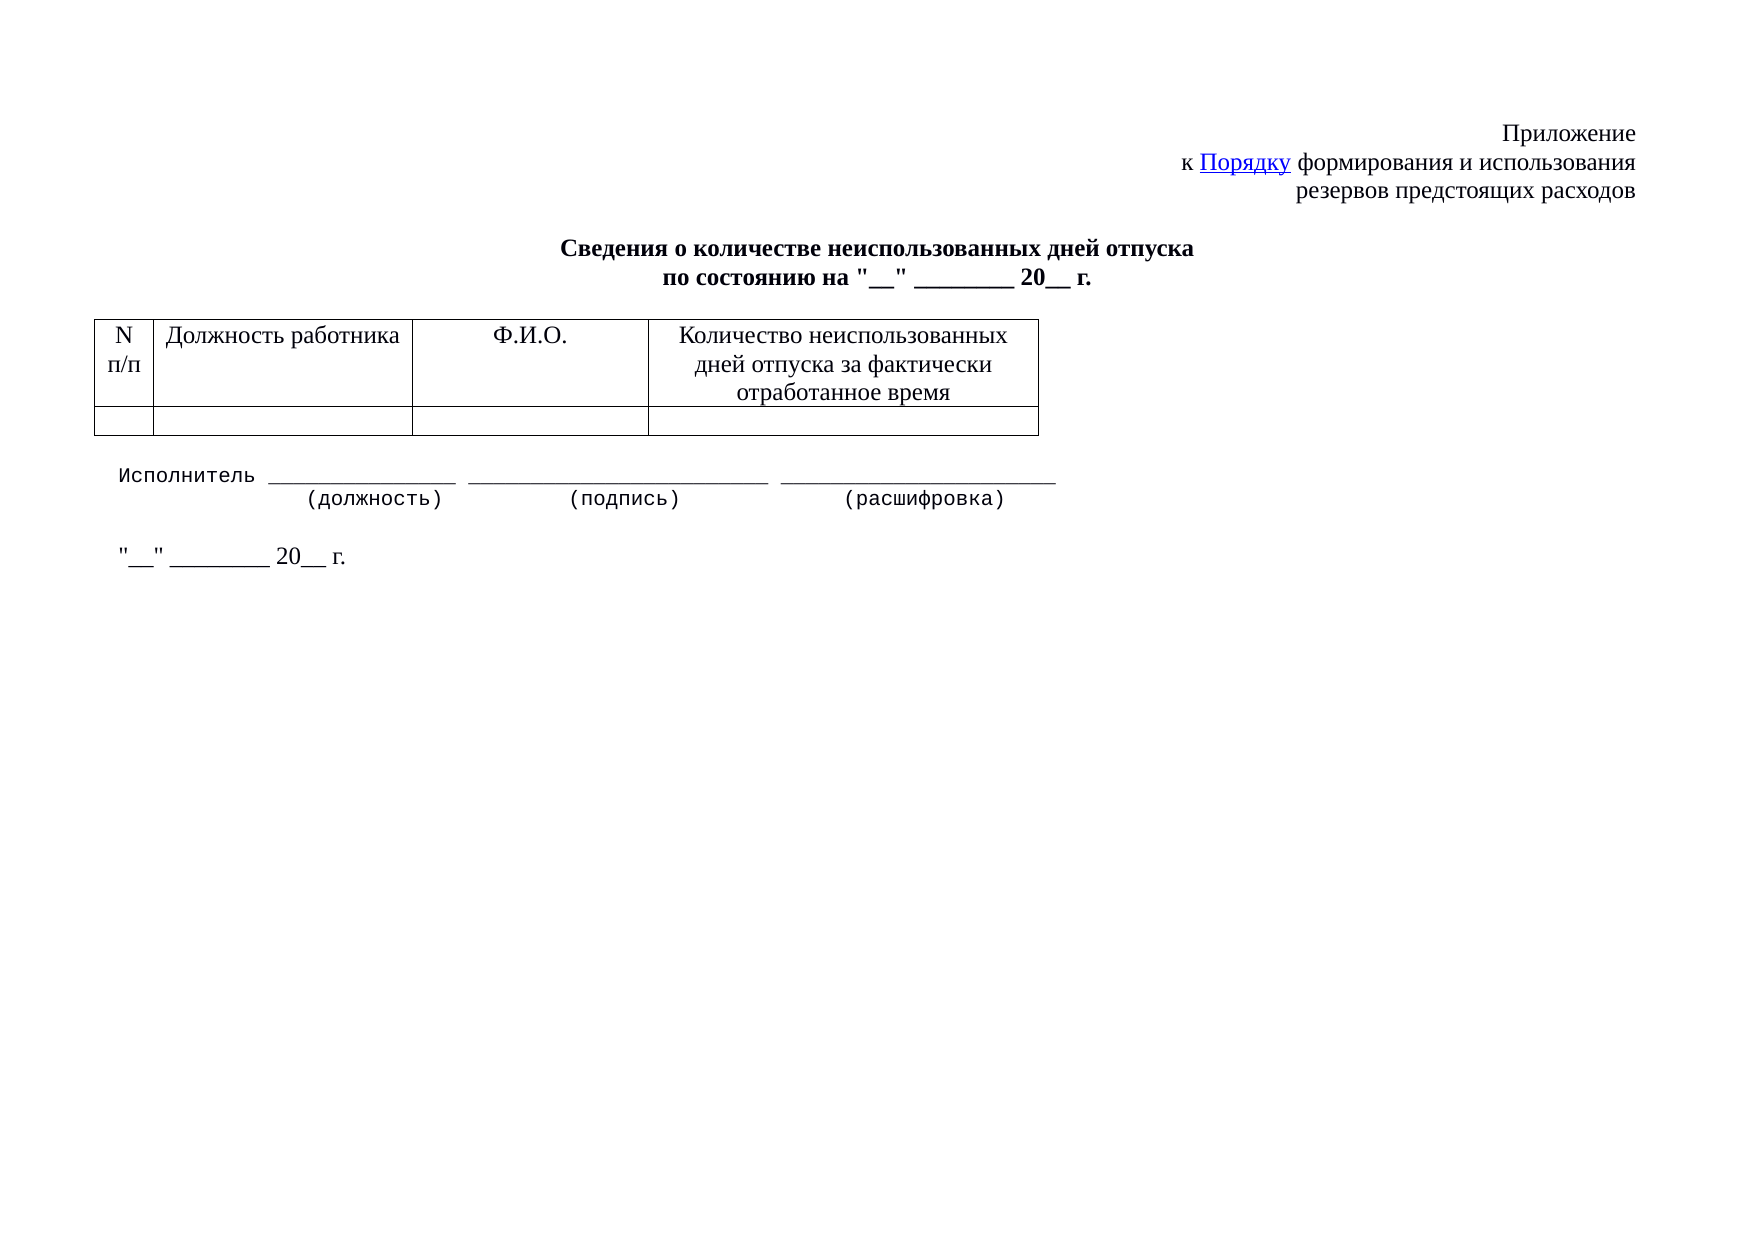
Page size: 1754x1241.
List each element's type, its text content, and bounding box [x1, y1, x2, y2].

text Исполнитель _______________ ________________________ ______________________ [118, 465, 1636, 488]
text резервов предстоящих расходов [118, 176, 1636, 204]
text Приложение [118, 118, 1636, 147]
text по состоянию на "__" ________ 20__ г. [118, 262, 1636, 291]
table_header N п/п [95, 320, 153, 406]
text (должность) (подпись) (расшифровка) [118, 488, 1636, 512]
text "__" ________ 20__ г. [118, 541, 1636, 569]
table_header Должность работника [154, 320, 412, 406]
text к Порядку формирования и использования [118, 147, 1636, 176]
table_cell [649, 407, 1038, 435]
table_header Количество неиспользованных дней отпуска за фактически отработанное время [649, 320, 1038, 406]
table_cell [95, 407, 153, 435]
table_cell [154, 407, 412, 435]
text Сведения о количестве неиспользованных дней отпуска [118, 233, 1636, 262]
table_cell [413, 407, 648, 435]
table_header Ф.И.О. [413, 320, 648, 406]
